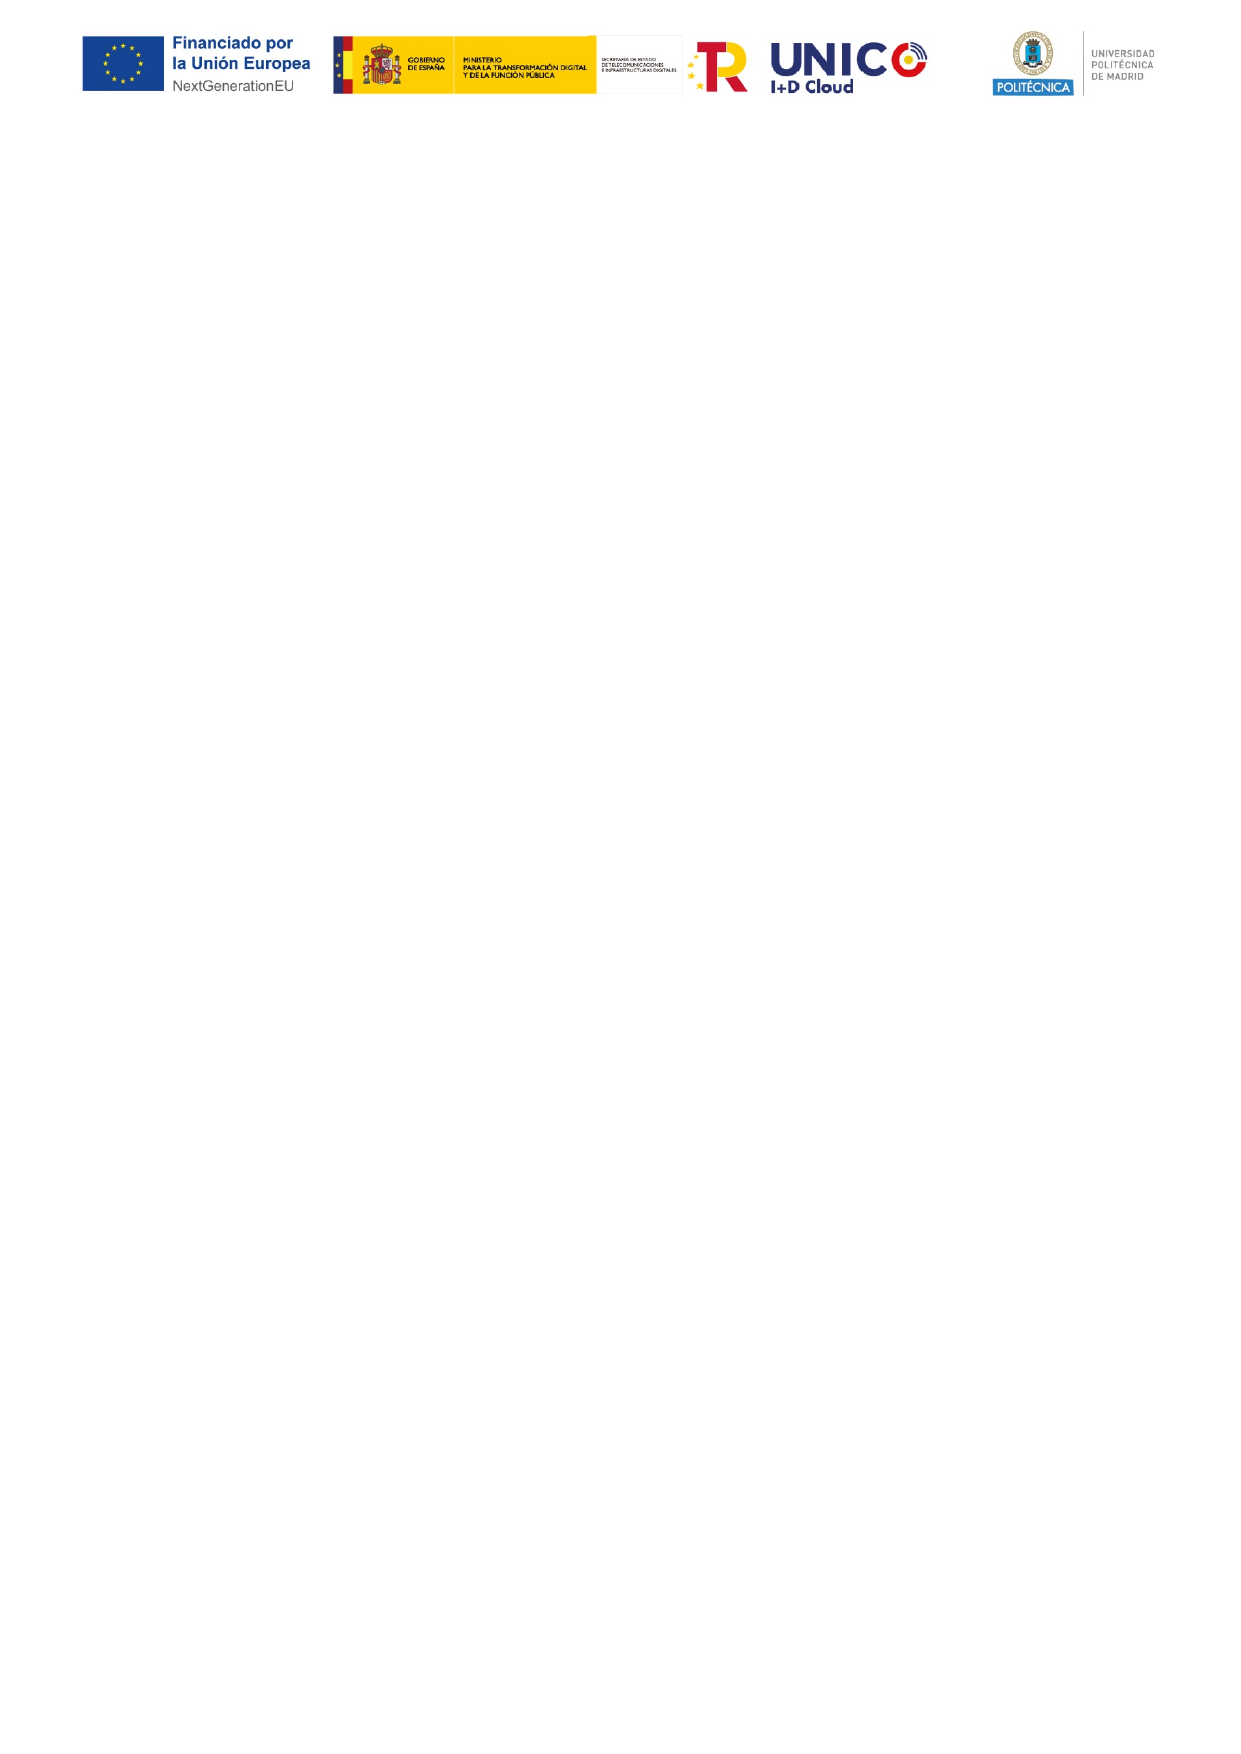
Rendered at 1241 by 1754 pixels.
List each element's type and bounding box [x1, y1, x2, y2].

picture [4, 4, 1235, 122]
